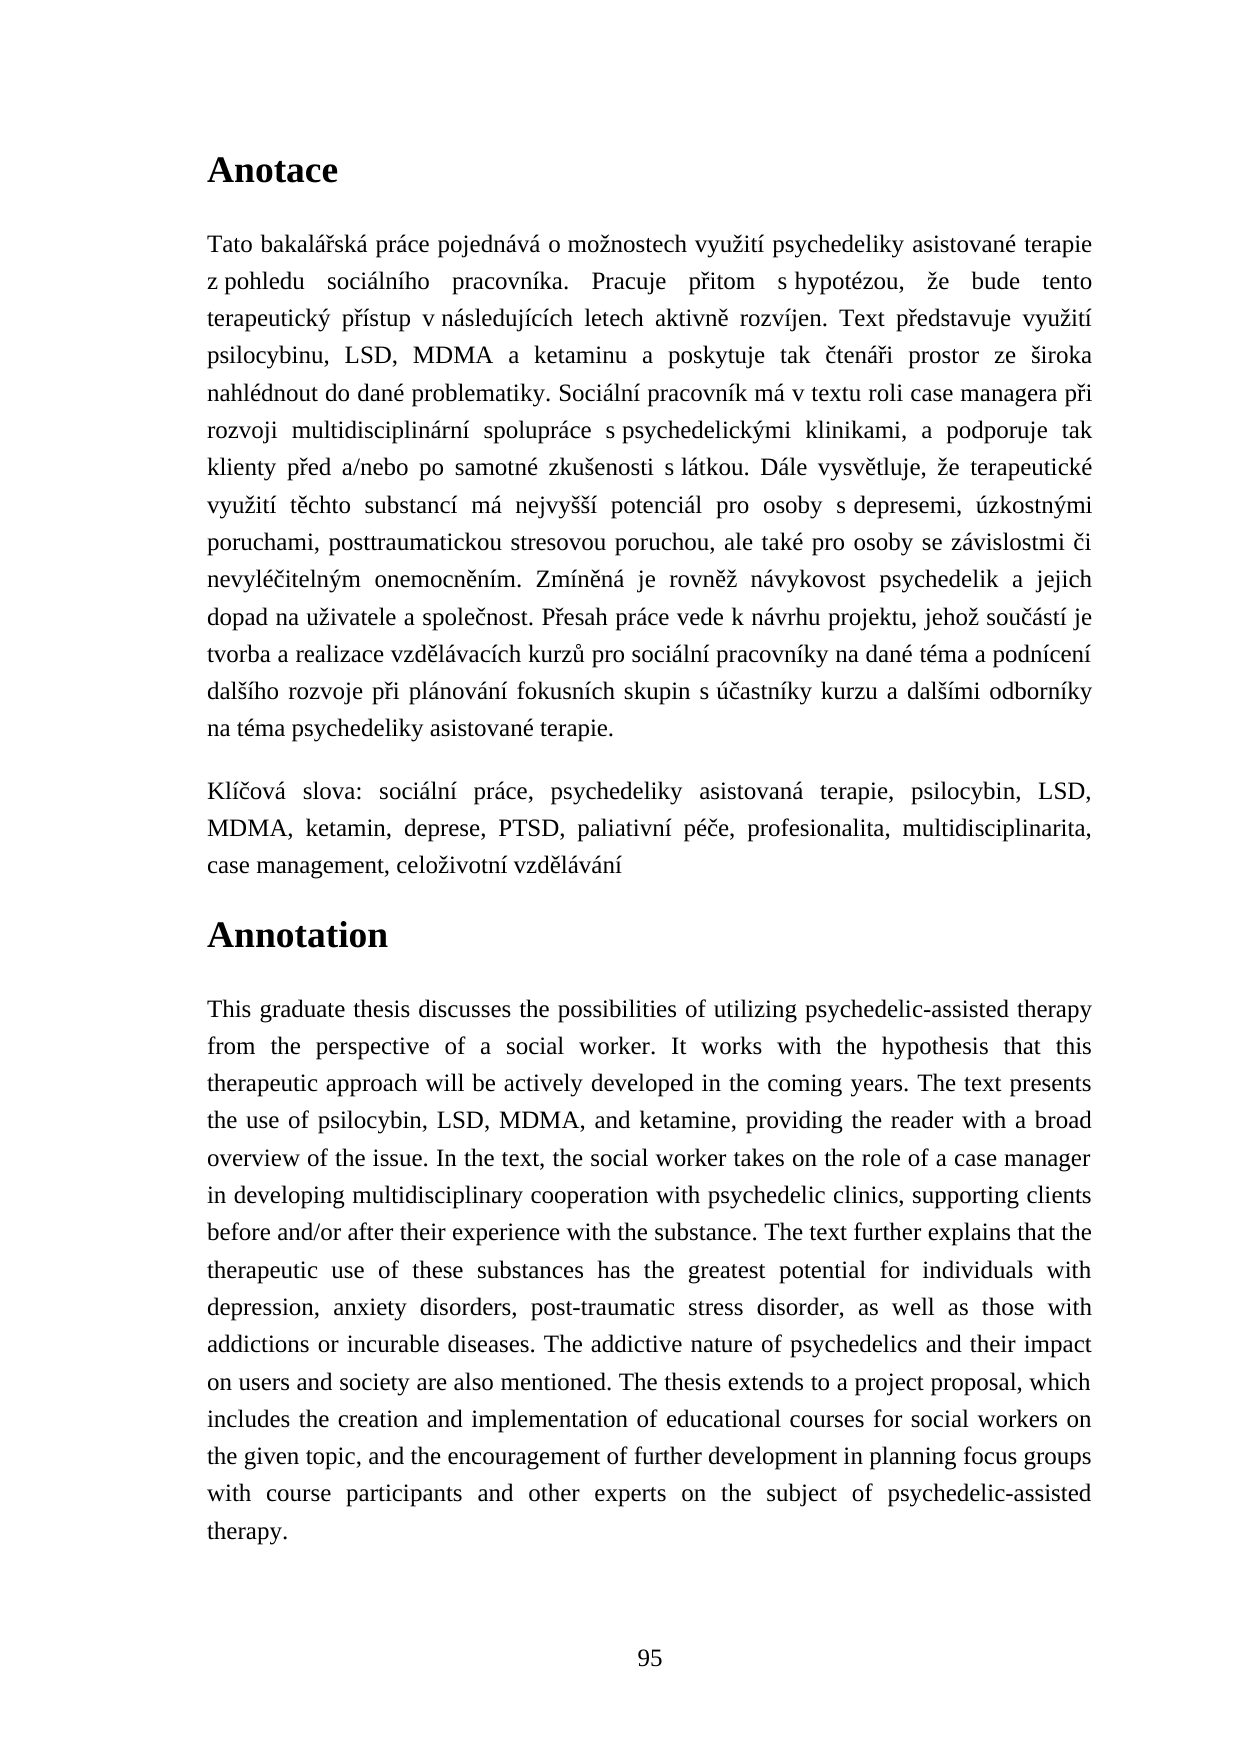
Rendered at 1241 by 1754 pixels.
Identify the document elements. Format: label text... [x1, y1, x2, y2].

text Klíčová slova: sociální práce, psychedeliky asistovaná terapie, psilocybin, LSD, MDMA, ketamin, deprese, PTSD, paliativní péče, profesionalita, multidisciplinarita, case management, celoživotní vzdělávání [207, 776, 1092, 879]
text This graduate thesis discusses the possibilities of utilizing psychedelic-assisted therapy from the perspective of a social worker. It works with the hypothesis that this therapeutic approach will be actively developed in the coming years. The text presents the use of psilocybin, LSD, MDMA, and ketamine, providing the reader with a broad overview of the issue. In the text, the social worker takes on the role of a case manager in developing multidisciplinary cooperation with psychedelic clinics, supporting clients before and/or after their experience with the substance. The text further explains that the therapeutic use of these substances has the greatest potential for individuals with depression, anxiety disorders, post-traumatic stress disorder, as well as those with addictions or incurable diseases. The addictive nature of psychedelics and their impact on users and society are also mentioned. The thesis extends to a project proposal, which includes the creation and implementation of educational courses for social workers on the given topic, and the encouragement of further development in planning focus groups with course participants and other experts on the subject of psychedelic-assisted therapy. [207, 994, 1092, 1544]
subtitle Anotace [207, 148, 1092, 191]
text Tato bakalářská práce pojednává o možnostech využití psychedeliky asistované terapie z pohledu sociálního pracovníka. Pracuje přitom s hypotézou, že bude tento terapeutický přístup v následujících letech aktivně rozvíjen. Text představuje využití psilocybinu, LSD, MDMA a ketaminu a poskytuje tak čtenáři prostor ze široka nahlédnout do dané problematiky. Sociální pracovník má v textu roli case managera při rozvoji multidisciplinární spolupráce s psychedelickými klinikami, a podporuje tak klienty před a/nebo po samotné zkušenosti s látkou. Dále vysvětluje, že terapeutické využití těchto substancí má nejvyšší potenciál pro osoby s depresemi, úzkostnými poruchami, posttraumatickou stresovou poruchou, ale také pro osoby se závislostmi či nevyléčitelným onemocněním. Zmíněná je rovněž návykovost psychedelik a jejich dopad na uživatele a společnost. Přesah práce vede k návrhu projektu, jehož součástí je tvorba a realizace vzdělávacích kurzů pro sociální pracovníky na dané téma a podnícení dalšího rozvoje při plánování fokusních skupin s účastníky kurzu a dalšími odborníky na téma psychedeliky asistované terapie. [207, 229, 1092, 742]
text Annotation [207, 913, 1092, 956]
